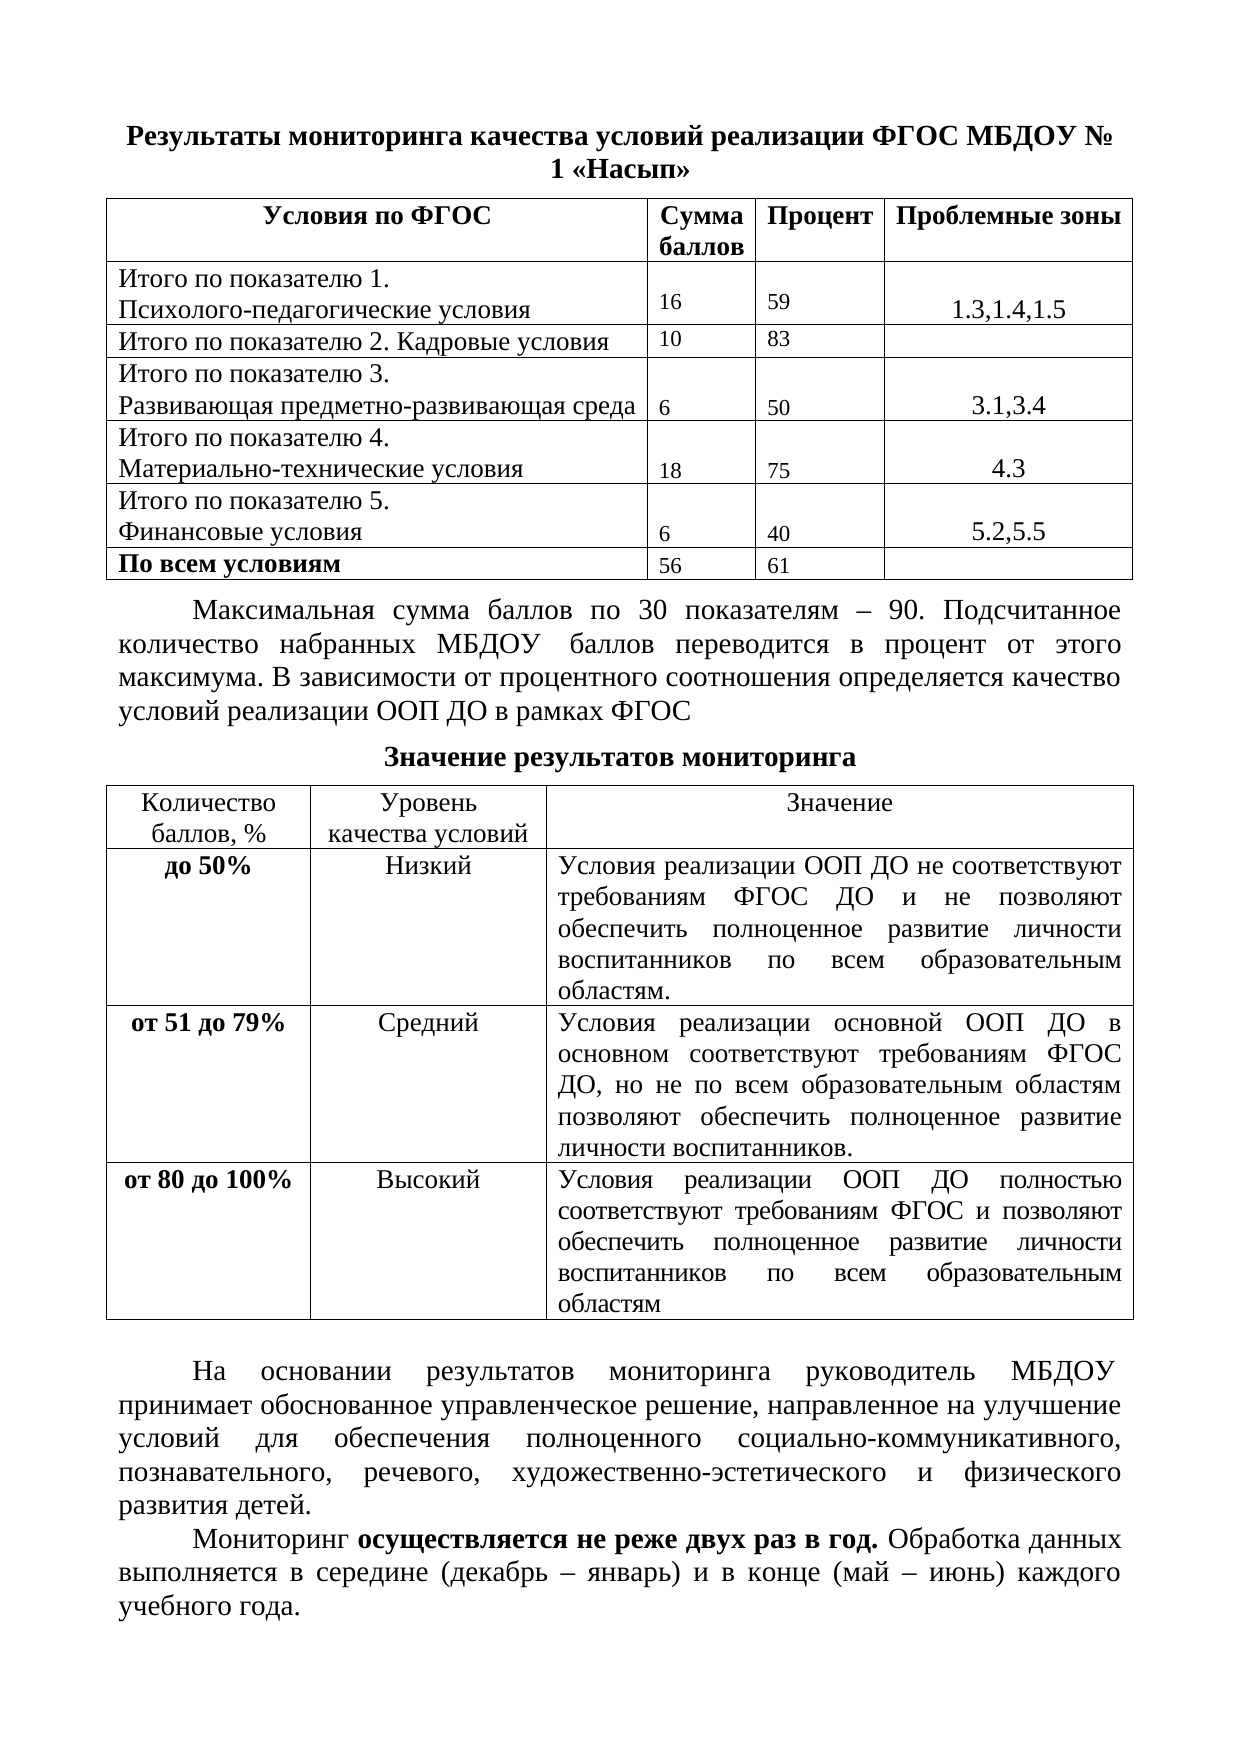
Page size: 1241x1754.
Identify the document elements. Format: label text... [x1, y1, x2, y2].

table_cell 6 [648, 484, 755, 547]
table_cell 59 [756, 262, 884, 324]
text Результаты мониторинга качества условий реализации ФГОС МБДОУ № 1 «Насып» [118, 118, 1122, 185]
table_cell 10 [648, 325, 755, 357]
table_cell Условия реализации ООП ДО не соответствуют требованиям ФГОС ДО и не позволяют обеспечить полноценное развитие личности воспитанников по всем образовательным областям. [547, 849, 1133, 1005]
text Мониторинг осуществляется не реже двух раз в год. Обработка данных выполняется в середине (декабрь – январь) и в конце (май – июнь) каждого учебного года. [118, 1521, 1122, 1622]
table_header Проблемные зоны [885, 199, 1132, 261]
table_cell 40 [756, 484, 884, 547]
table_cell 4.3 [885, 421, 1132, 483]
table_cell Итого по показателю 2. Кадровые условия [107, 325, 647, 357]
table_cell Итого по показателю 4. Материально-технические условия [107, 421, 647, 483]
table_header Количество баллов, % [107, 786, 310, 848]
table_header Процент [756, 199, 884, 261]
table_cell 6 [648, 358, 755, 420]
table_cell 83 [756, 325, 884, 357]
table_cell 61 [756, 548, 884, 579]
table_cell Итого по показателю 5. Финансовые условия [107, 484, 647, 547]
table_cell Итого по показателю 3. Развивающая предметно-развивающая среда [107, 358, 647, 420]
table_header Уровень качества условий [311, 786, 546, 848]
table_cell [885, 548, 1132, 579]
table_cell от 51 до 79% [107, 1006, 310, 1162]
table_cell Условия реализации основной ООП ДО в основном соответствуют требованиям ФГОС ДО, но не по всем образовательным областям позволяют обеспечить полноценное развитие личности воспитанников. [547, 1006, 1133, 1162]
text Максимальная сумма баллов по 30 показателям – 90. Подсчитанное количество набранных МБДОУ баллов переводится в процент от этого максимума. В зависимости от процентного соотношения определяется качество условий реализации ООП ДО в рамках ФГОС [118, 592, 1122, 726]
text На основании результатов мониторинга руководитель МБДОУ принимает обоснованное управленческое решение, направленное на улучшение условий для обеспечения полноценного социально-коммуникативного, познавательного, речевого, художественно-эстетического и физического развития детей. [118, 1353, 1122, 1521]
table_header Сумма баллов [648, 199, 755, 261]
table_cell от 80 до 100% [107, 1163, 310, 1319]
table_cell 75 [756, 421, 884, 483]
table_cell 18 [648, 421, 755, 483]
table_cell Итого по показателю 1. Психолого-педагогические условия [107, 262, 647, 324]
table_cell Условия реализации ООП ДО полностью соответствуют требованиям ФГОС и позволяют обеспечить полноценное развитие личности воспитанников по всем образовательным областям [547, 1163, 1133, 1319]
table_cell 5.2,5.5 [885, 484, 1132, 547]
text Значение результатов мониторинга [118, 739, 1122, 772]
table_cell 16 [648, 262, 755, 324]
table_cell 1.3,1.4,1.5 [885, 262, 1132, 324]
table_header Значение [547, 786, 1133, 848]
table_cell [885, 325, 1132, 357]
table_cell 3.1,3.4 [885, 358, 1132, 420]
table_cell 50 [756, 358, 884, 420]
table_header Условия по ФГОС [107, 199, 647, 261]
table_cell Высокий [311, 1163, 546, 1319]
table_cell Низкий [311, 849, 546, 1005]
table_cell По всем условиям [107, 548, 647, 579]
table_cell до 50% [107, 849, 310, 1005]
table_cell 56 [648, 548, 755, 579]
table_cell Средний [311, 1006, 546, 1162]
